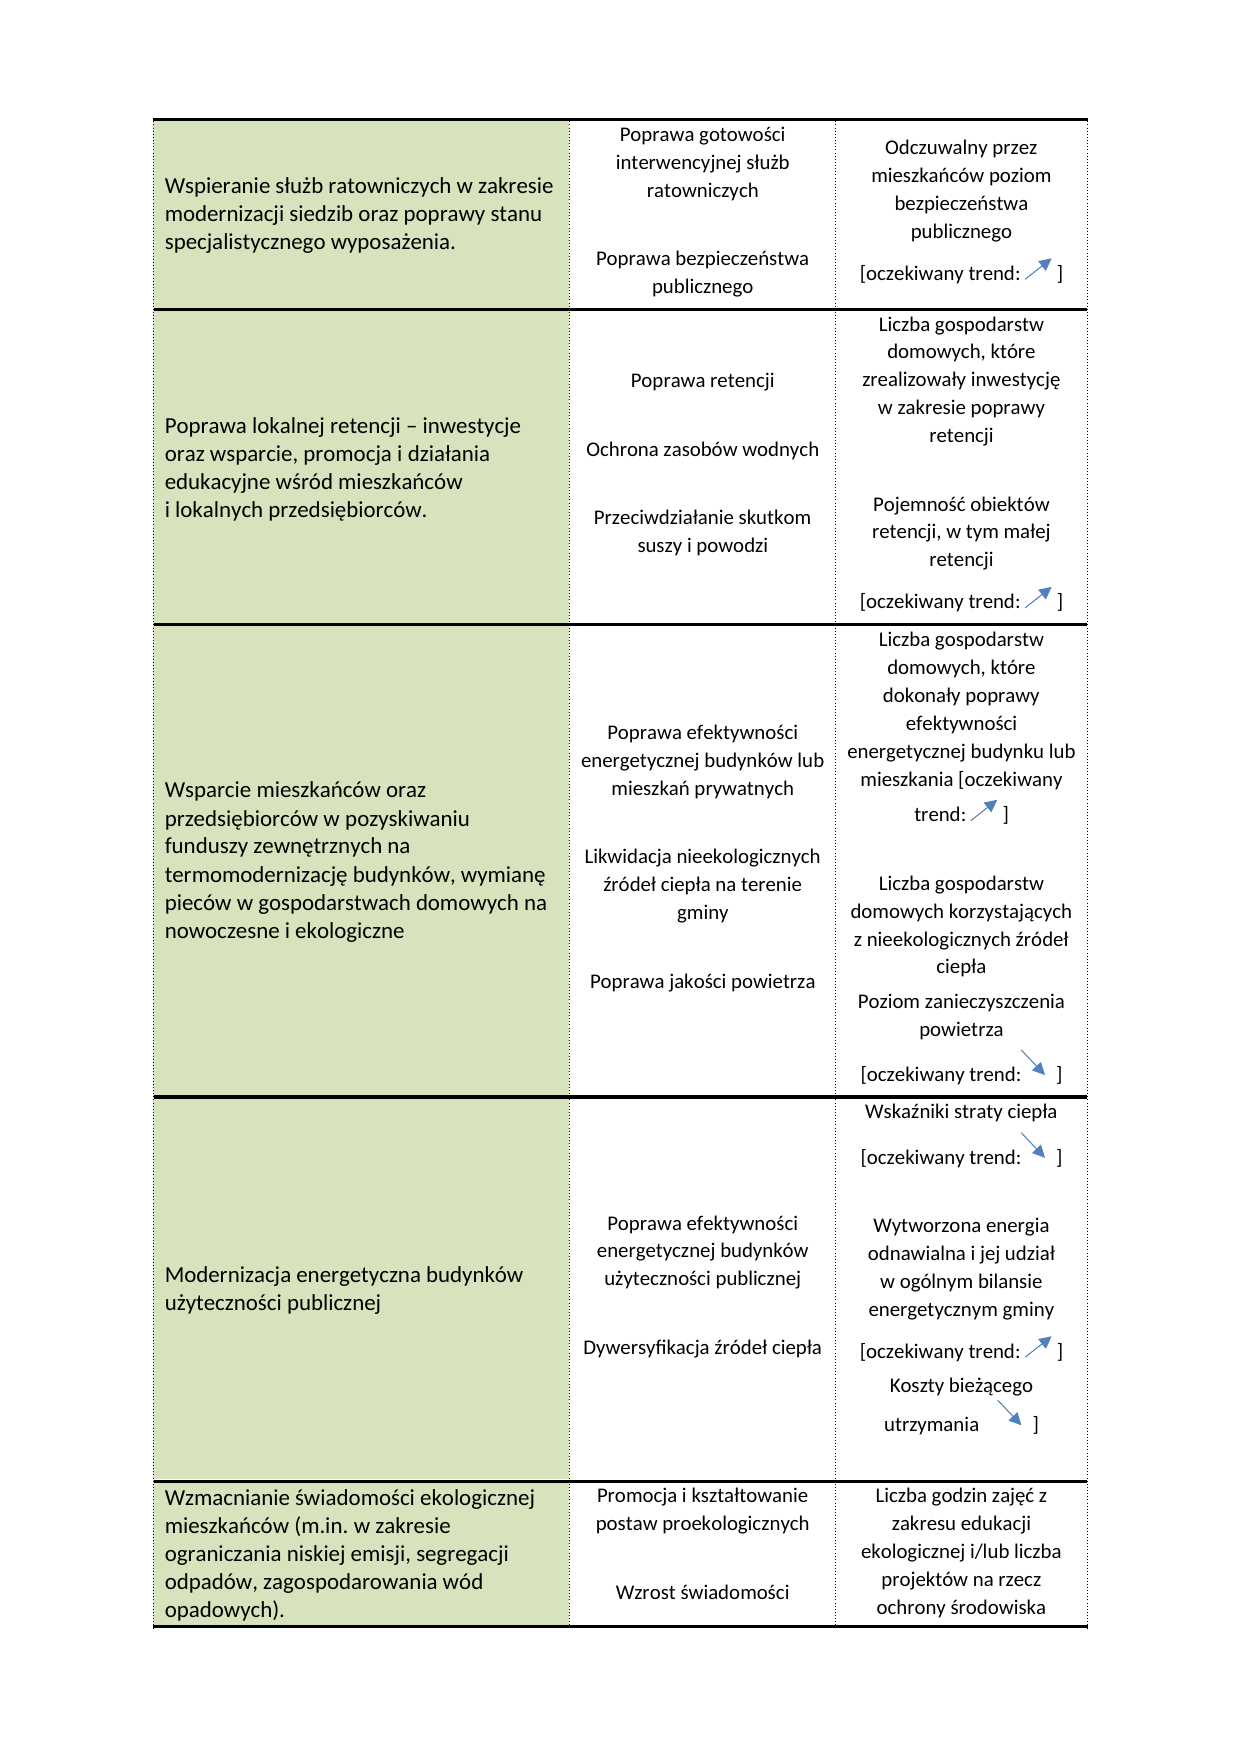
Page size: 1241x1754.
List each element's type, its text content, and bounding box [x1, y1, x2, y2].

table_cell Poprawa efektywności energetycznej budynków użyteczności publicznej Dywersyfikacja źródeł ciepła [570, 1099, 836, 1479]
table_cell Poprawa retencji Ochrona zasobów wodnych Przeciwdziałanie skutkom suszy i powodzi [570, 311, 836, 623]
table_cell Wsparcie mieszkańców oraz przedsiębiorców w pozyskiwaniu funduszy zewnętrznych na termomodernizację budynków, wymianę pieców w gospodarstwach domowych na nowoczesne i ekologiczne [153, 625, 569, 1095]
table_cell Wskaźniki straty ciepła [oczekiwany trend:] Wytworzona energia odnawialna i jej udział w ogólnym bilansie energetycznym gminy [oczekiwany trend: ] Koszty bieżącego utrzymania ] [836, 1099, 1087, 1479]
table_cell Poprawa efektywności energetycznej budynków lub mieszkań prywatnych Likwidacja nieekologicznych źródeł ciepła na terenie gminy Poprawa jakości powietrza [570, 626, 836, 1095]
table_cell Modernizacja energetyczna budynków użyteczności publicznej [153, 1097, 569, 1479]
table_cell Wspieranie służb ratowniczych w zakresie modernizacji siedzib oraz poprawy stanu specjalistycznego wyposażenia. [153, 121, 569, 308]
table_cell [153, 1482, 569, 1625]
table_cell Odczuwalny przez mieszkańców poziom bezpieczeństwa publicznego [oczekiwany trend: ] [836, 121, 1087, 308]
table_cell Liczba gospodarstw domowych, które dokonały poprawy efektywności energetycznej budynku lub mieszkania [oczekiwany trend: ] Liczba gospodarstw domowych korzystających z nieekologicznych źródeł ciepła Poziom zanieczyszczenia powietrza [oczekiwany trend:] [836, 626, 1087, 1095]
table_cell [570, 1483, 836, 1625]
table_cell Liczba gospodarstw domowych, które zrealizowały inwestycję w zakresie poprawy retencji Pojemność obiektów retencji, w tym małej retencji [oczekiwany trend: ] [836, 311, 1087, 623]
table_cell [836, 1483, 1087, 1625]
table_cell Poprawa gotowości interwencyjnej służb ratowniczych Poprawa bezpieczeństwa publicznego [570, 121, 836, 308]
table_cell Poprawa lokalnej retencji – inwestycje oraz wsparcie, promocja i działania edukacyjne wśród mieszkańców i lokalnych przedsiębiorców. [153, 310, 569, 623]
